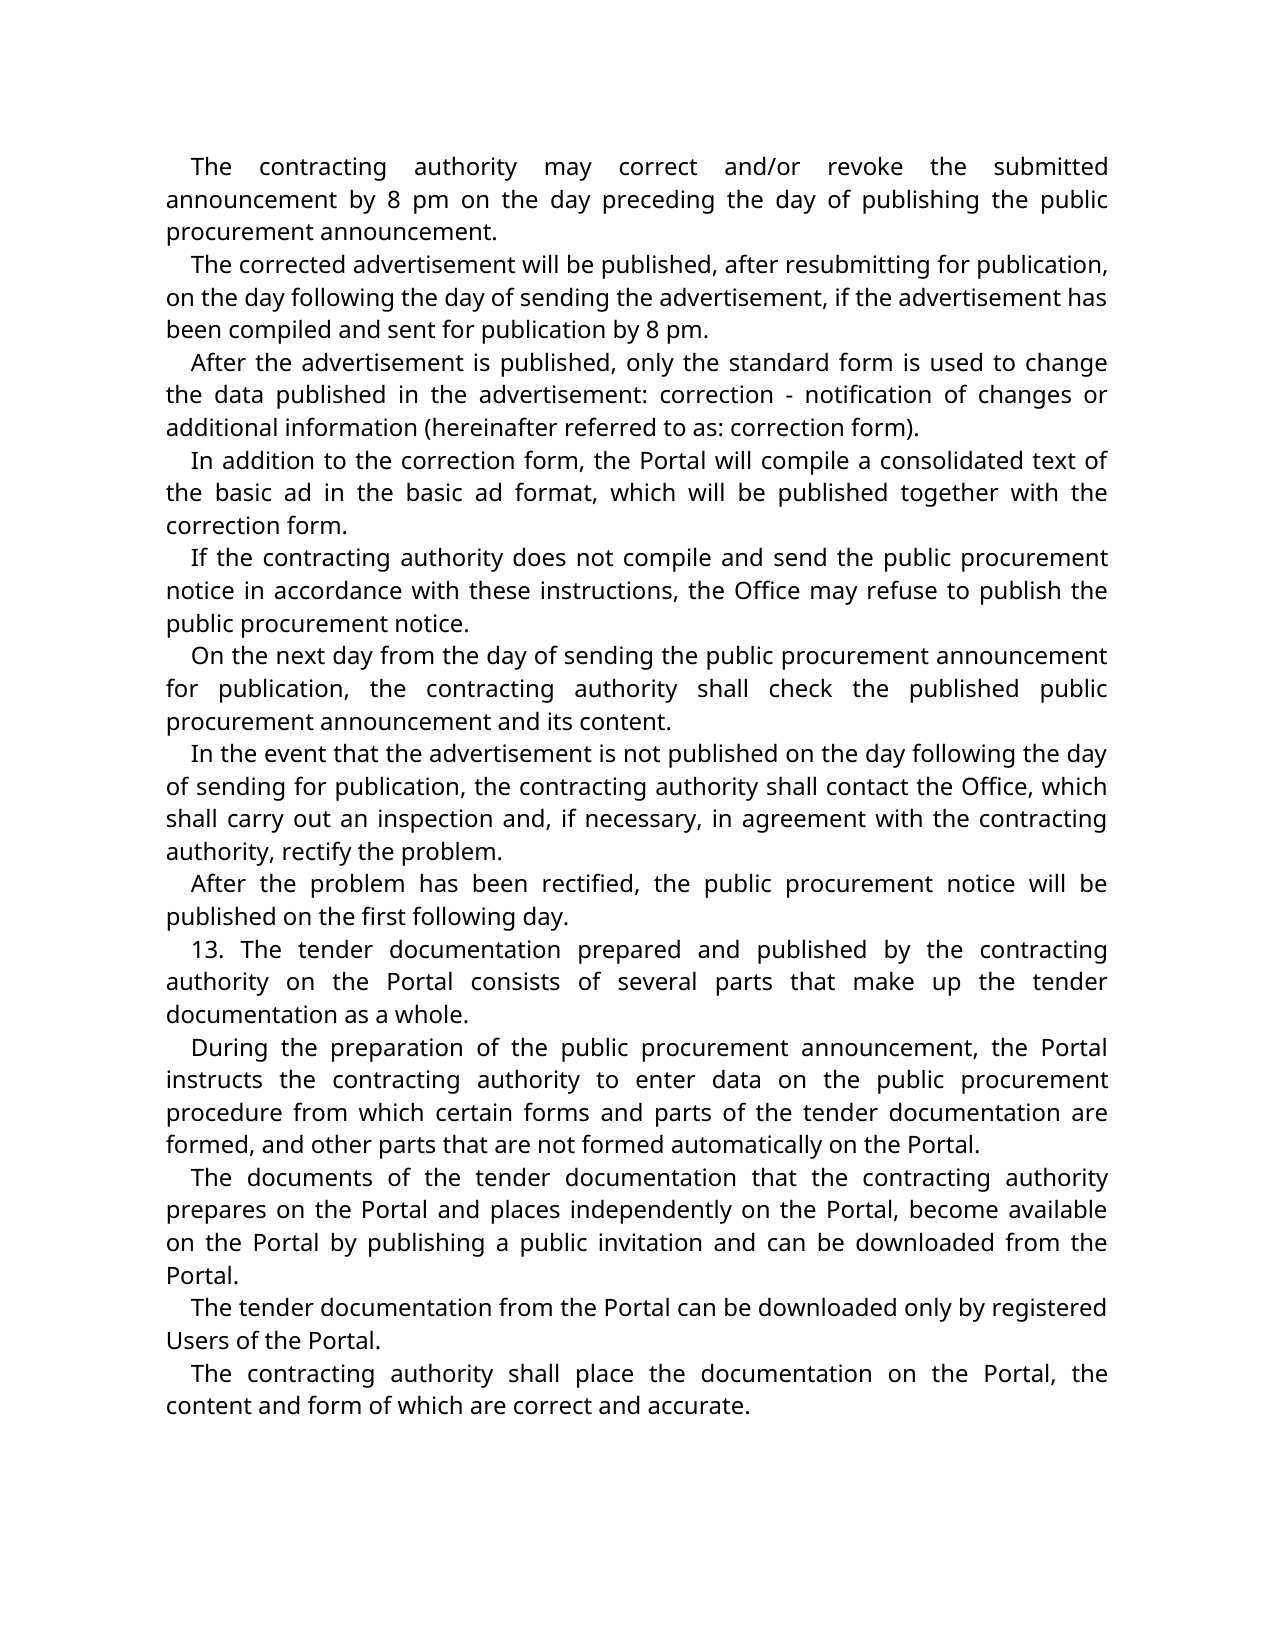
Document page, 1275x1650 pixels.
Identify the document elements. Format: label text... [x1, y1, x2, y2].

text The documents of the tender documentation that the contracting authority prepares on the Portal and places independently on the Portal, become available on the Portal by publishing a public invitation and can be downloaded from the Portal. [166, 1161, 1109, 1291]
text The tender documentation from the Portal can be downloaded only by registered Users of the Portal. [166, 1291, 1109, 1356]
text The corrected advertisement will be published, after resubmitting for publication, on the day following the day of sending the advertisement, if the advertisement has been compiled and sent for publication by 8 pm. [166, 248, 1109, 346]
text On the next day from the day of sending the public procurement announcement for publication, the contracting authority shall check the published public procurement announcement and its content. [166, 639, 1109, 737]
text The contracting authority shall place the documentation on the Portal, the content and form of which are correct and accurate. [166, 1356, 1109, 1422]
text The contracting authority may correct and/or revoke the submitted announcement by 8 pm on the day preceding the day of publishing the public procurement announcement. [166, 150, 1109, 248]
text 13. The tender documentation prepared and published by the contracting authority on the Portal consists of several parts that make up the tender documentation as a whole. [166, 932, 1109, 1030]
text In addition to the correction form, the Portal will compile a consolidated text of the basic ad in the basic ad format, which will be published together with the correction form. [166, 443, 1109, 541]
text During the preparation of the public procurement announcement, the Portal instructs the contracting authority to enter data on the public procurement procedure from which certain forms and parts of the tender documentation are formed, and other parts that are not formed automatically on the Portal. [166, 1030, 1109, 1161]
text After the advertisement is published, only the standard form is used to change the data published in the advertisement: correction - notification of changes or additional information (hereinafter referred to as: correction form). [166, 346, 1109, 443]
text In the event that the advertisement is not published on the day following the day of sending for publication, the contracting authority shall contact the Office, which shall carry out an inspection and, if necessary, in agreement with the contracting authority, rectify the problem. [166, 737, 1109, 867]
text If the contracting authority does not compile and send the public procurement notice in accordance with these instructions, the Office may refuse to publish the public procurement notice. [166, 541, 1109, 639]
text After the problem has been rectified, the public procurement notice will be published on the first following day. [166, 867, 1109, 932]
